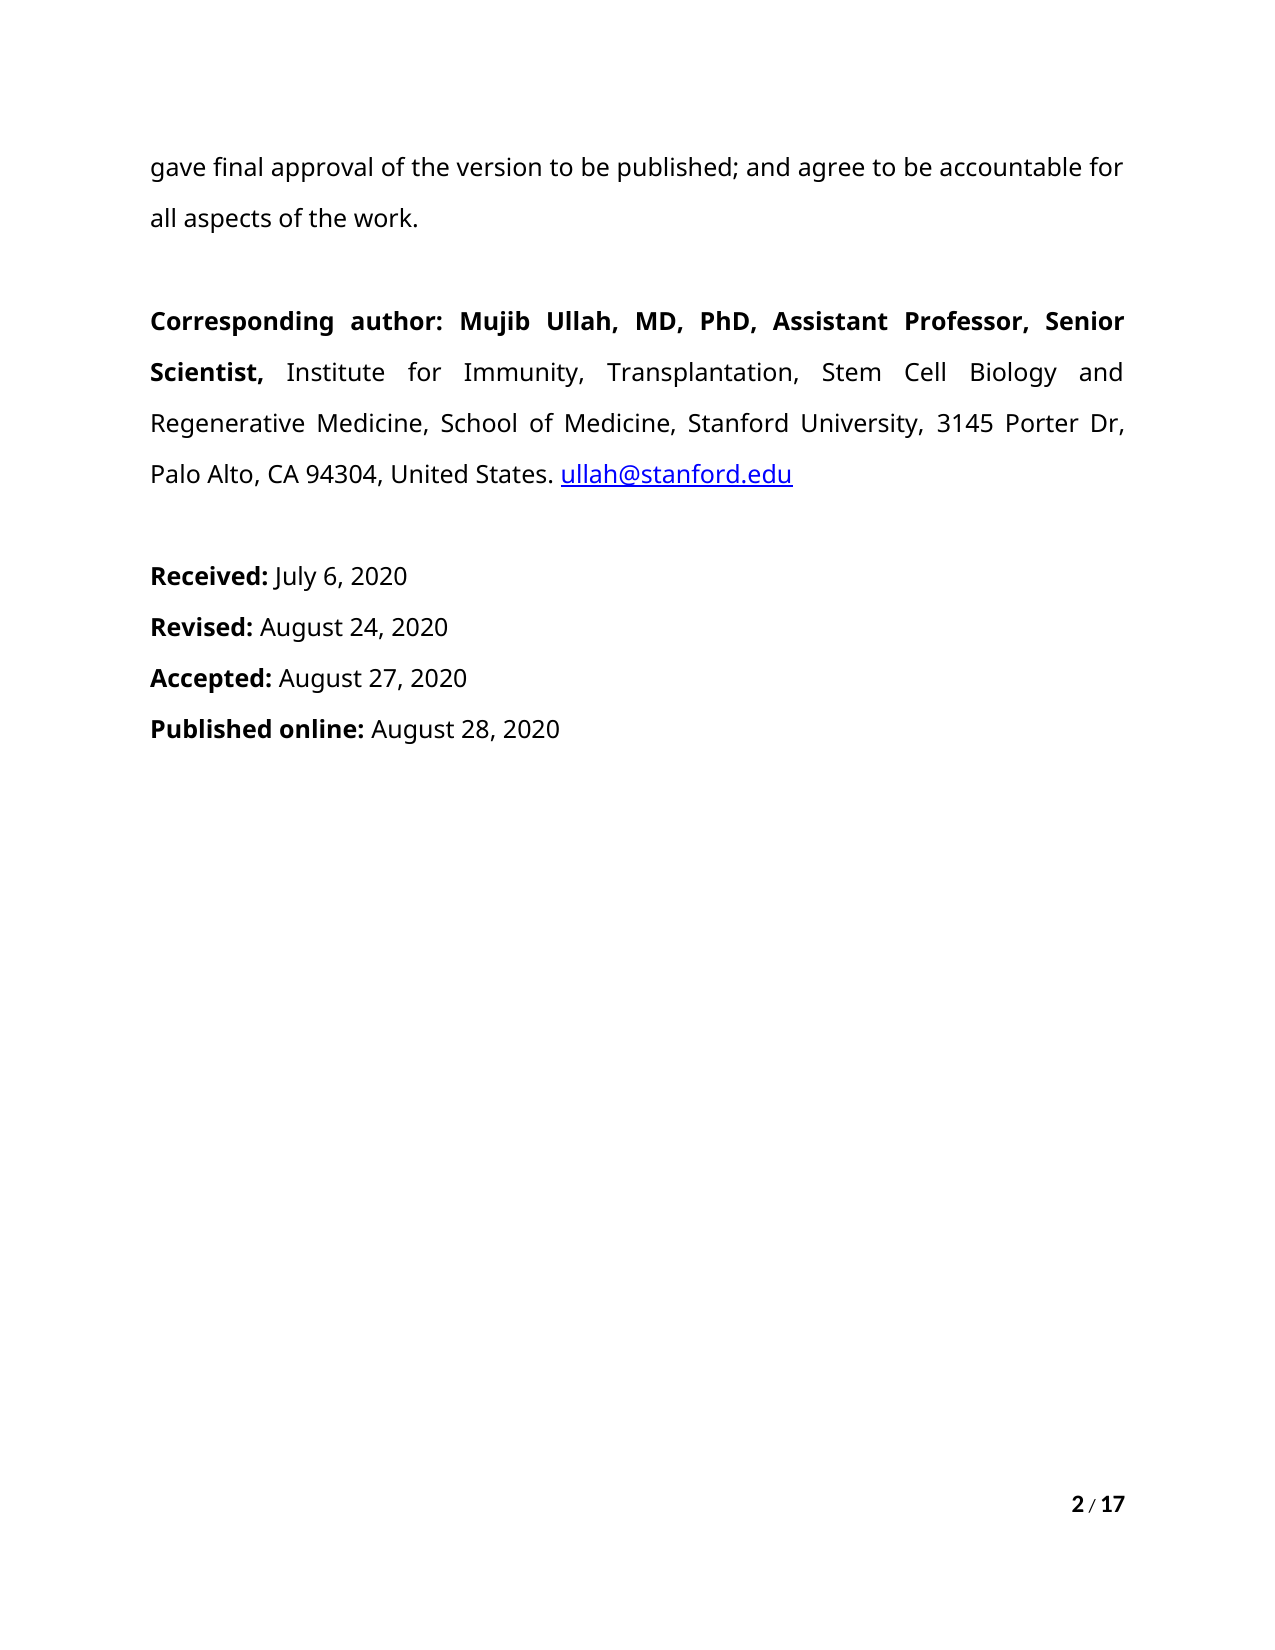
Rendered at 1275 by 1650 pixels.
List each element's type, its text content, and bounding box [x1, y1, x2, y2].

text Received: July 6, 2020 [150, 558, 1125, 592]
text Revised: August 24, 2020 [150, 609, 1125, 643]
text Accepted: August 27, 2020 [150, 660, 1125, 694]
text Published online: August 28, 2020 [150, 711, 1125, 746]
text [150, 150, 1125, 235]
text Corresponding author: Mujib Ullah, MD, PhD, Assistant Professor, Senior Scientist, Institute for Immunity, Transplantation, Stem Cell Biology and Regenerative Medicine, School of Medicine, Stanford University, 3145 Porter Dr, Palo Alto, CA 94304, United States. ullah@stanford.edu [150, 303, 1125, 490]
